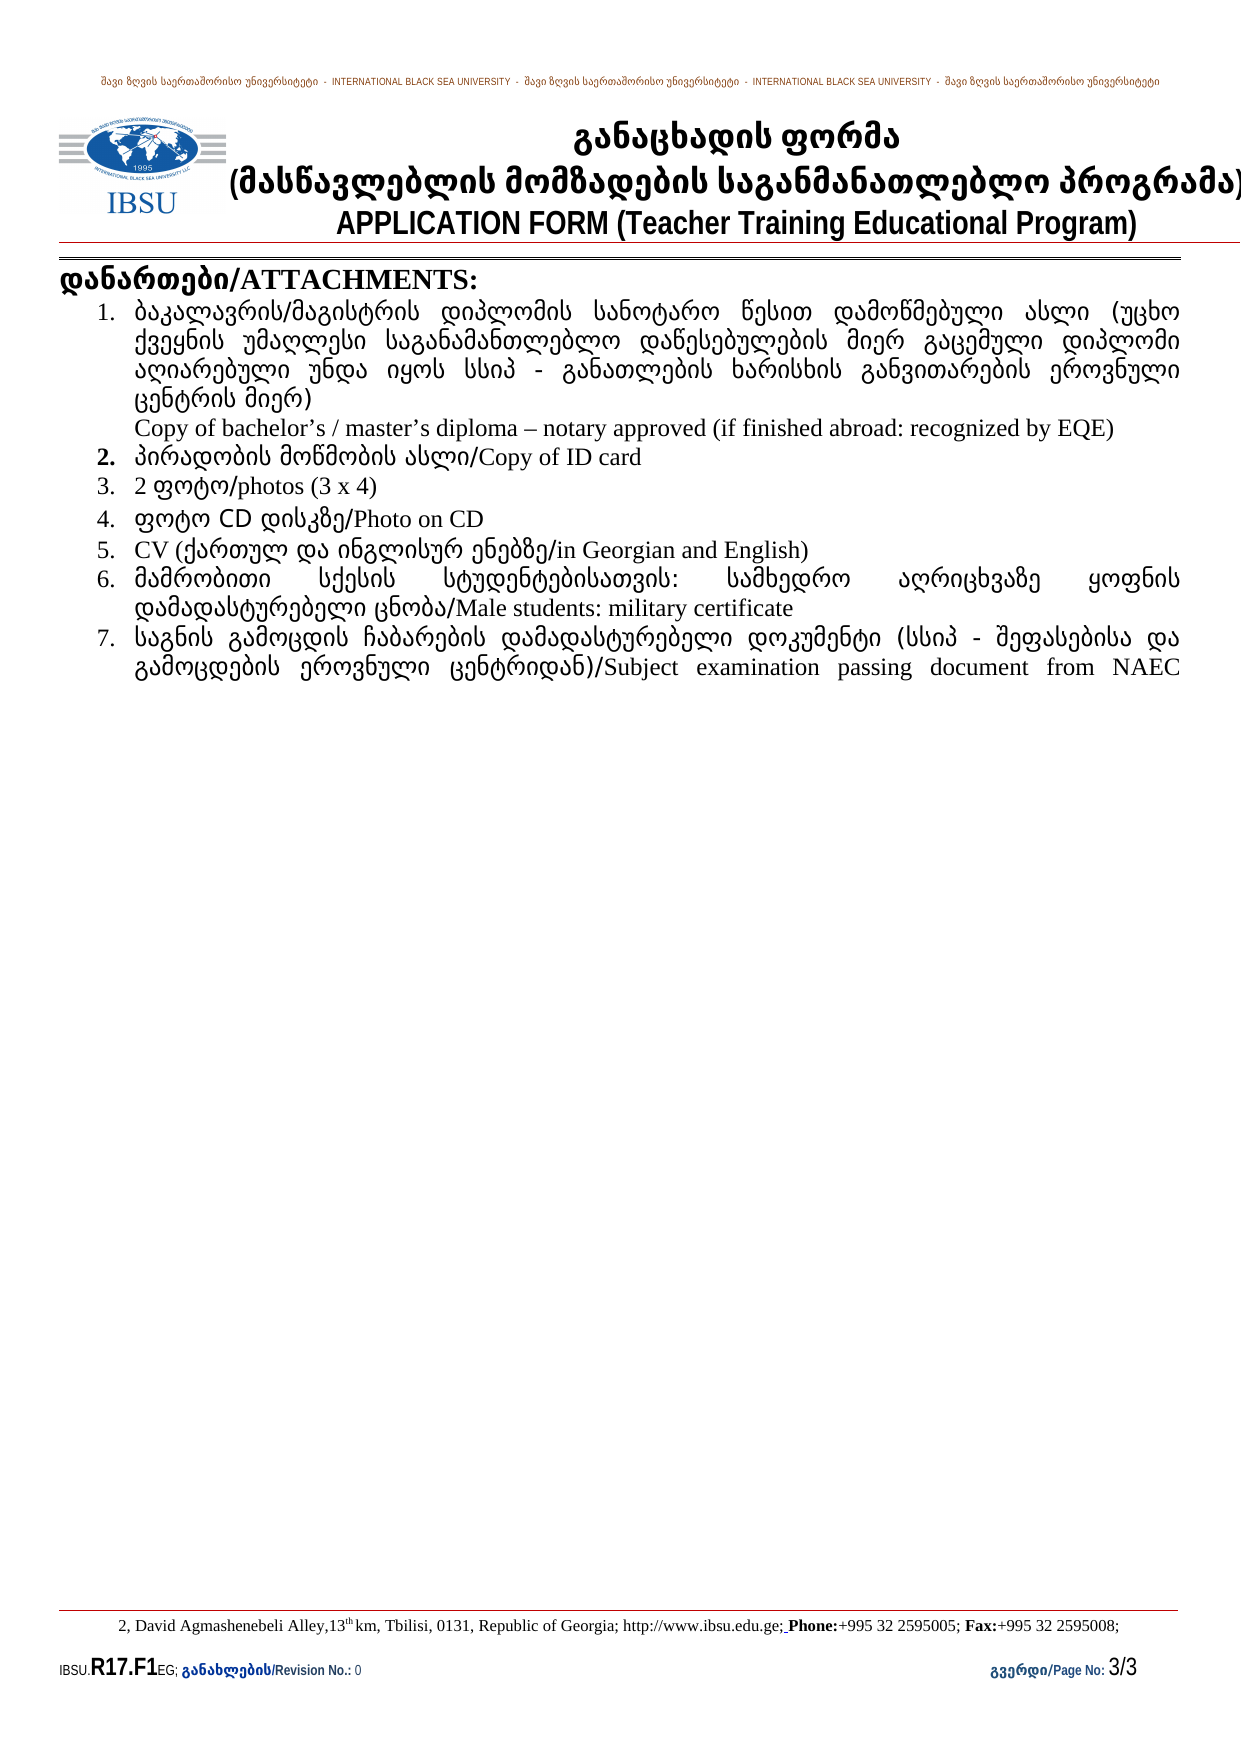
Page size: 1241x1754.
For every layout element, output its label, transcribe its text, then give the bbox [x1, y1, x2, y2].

list CV (ქართულ და ინგლისურ ენებზე/in Georgian and English) [97, 535, 1181, 564]
list პირადობის მოწმობის ასლი/Copy of ID card [97, 442, 1181, 471]
list ფოტო CD დისკზე/Photo on CD [97, 501, 1181, 535]
list Copy of bachelor’s / master’s diploma – notary approved (if finished abroad: recognized by EQE) [134, 413, 1181, 442]
text დანართები/ATTACHMENTS: [59, 260, 1181, 297]
list ბაკალავრის/მაგისტრის დიპლომის სანოტარო წესით დამოწმებული ასლი (უცხო ქვეყნის უმაღლესი საგანამანთლებლო დაწესებულების მიერ გაცემული დიპლომი აღიარებული უნდა იყოს სსიპ - განათლების ხარისხის განვითარების ეროვნული ცენტრის მიერ) [97, 297, 1181, 413]
list საგნის გამოცდის ჩაბარების დამადასტურებელი დოკუმენტი (სსიპ - შეფასებისა და გამოცდების ეროვნული ცენტრიდან)/Subject examination passing document from NAEC [97, 623, 1181, 705]
list მამრობითი სქესის სტუდენტებისათვის: სამხედრო აღრიცხვაზე ყოფნის დამადასტურებელი ცნობა/Male students: military certificate [97, 564, 1181, 623]
list 2 ფოტო/photos (3 x 4) [97, 471, 1181, 501]
picture [58, 117, 227, 214]
